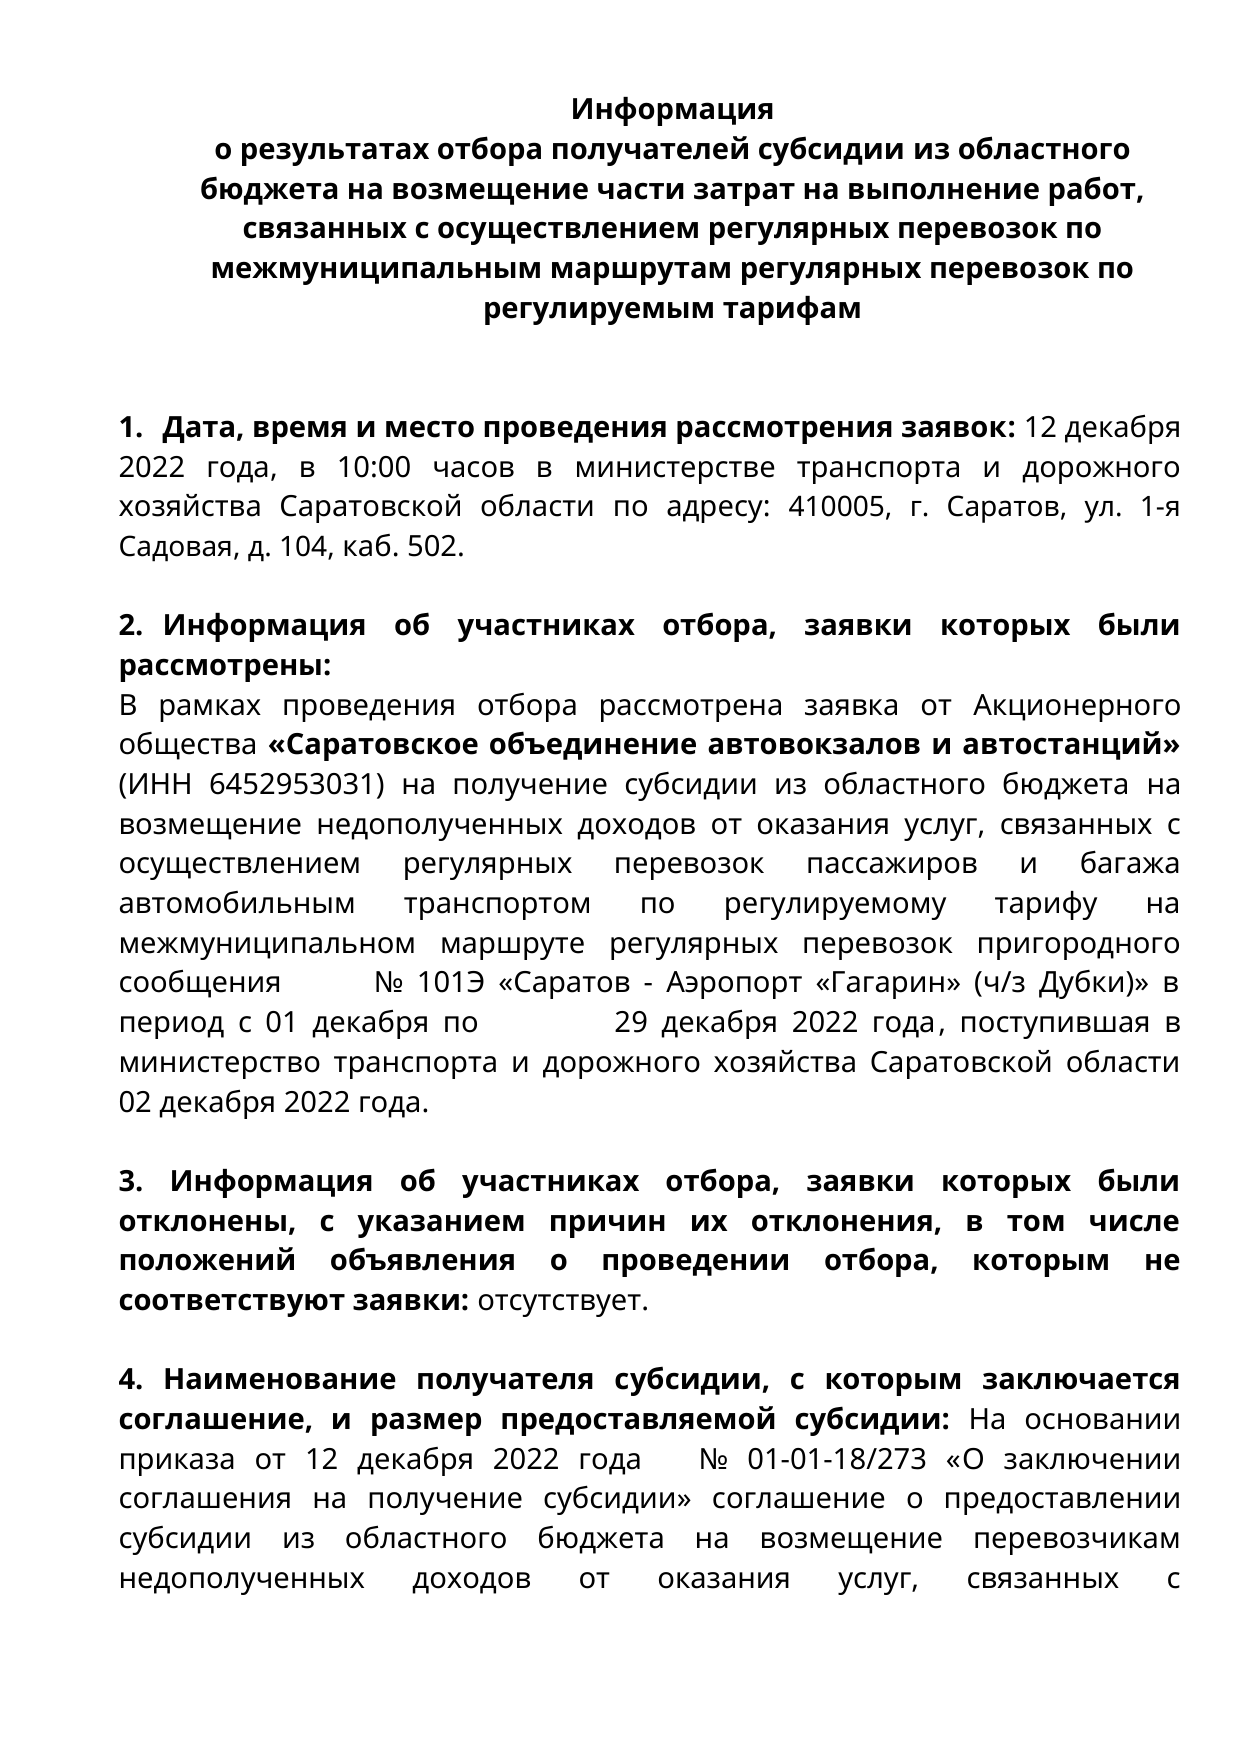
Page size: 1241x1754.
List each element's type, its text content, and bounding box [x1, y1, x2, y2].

title Дата, время и место проведения рассмотрения заявок: 12 декабря 2022 года, в 10:00 часов в министерстве транспорта и дорожного хозяйства Саратовской области по адресу: 410005, г. Саратов, ул. 1-я Садовая, д. 104, каб. 502. [118, 406, 1181, 565]
title Информация об участниках отбора, заявки которых были рассмотрены: [118, 604, 1181, 684]
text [118, 1359, 1181, 1597]
title В рамках проведения отбора рассмотрена заявка от Акционерного общества «Саратовское объединение автовокзалов и автостанций» (ИНН 6452953031) на получение субсидии из областного бюджета на возмещение недополученных доходов от оказания услуг, связанных с осуществлением регулярных перевозок пассажиров и багажа автомобильным транспортом по регулируемому тарифу на межмуниципальном маршруте регулярных перевозок пригородного сообщения № 101Э «Саратов - Аэропорт «Гагарин» (ч/з Дубки)» в период с 01 декабря по 29 декабря 2022 года, поступившая в министерство транспорта и дорожного хозяйства Саратовской области 02 декабря 2022 года. [118, 684, 1181, 1121]
title Информация [164, 89, 1181, 128]
title о результатах отбора получателей субсидии из областного бюджета на возмещение части затрат на выполнение работ, связанных с осуществлением регулярных перевозок по межмуниципальным маршрутам регулярных перевозок по регулируемым тарифам [164, 128, 1181, 327]
title 3. Информация об участниках отбора, заявки которых были отклонены, с указанием причин их отклонения, в том числе положений объявления о проведении отбора, которым не соответствуют заявки: отсутствует. [118, 1160, 1181, 1319]
